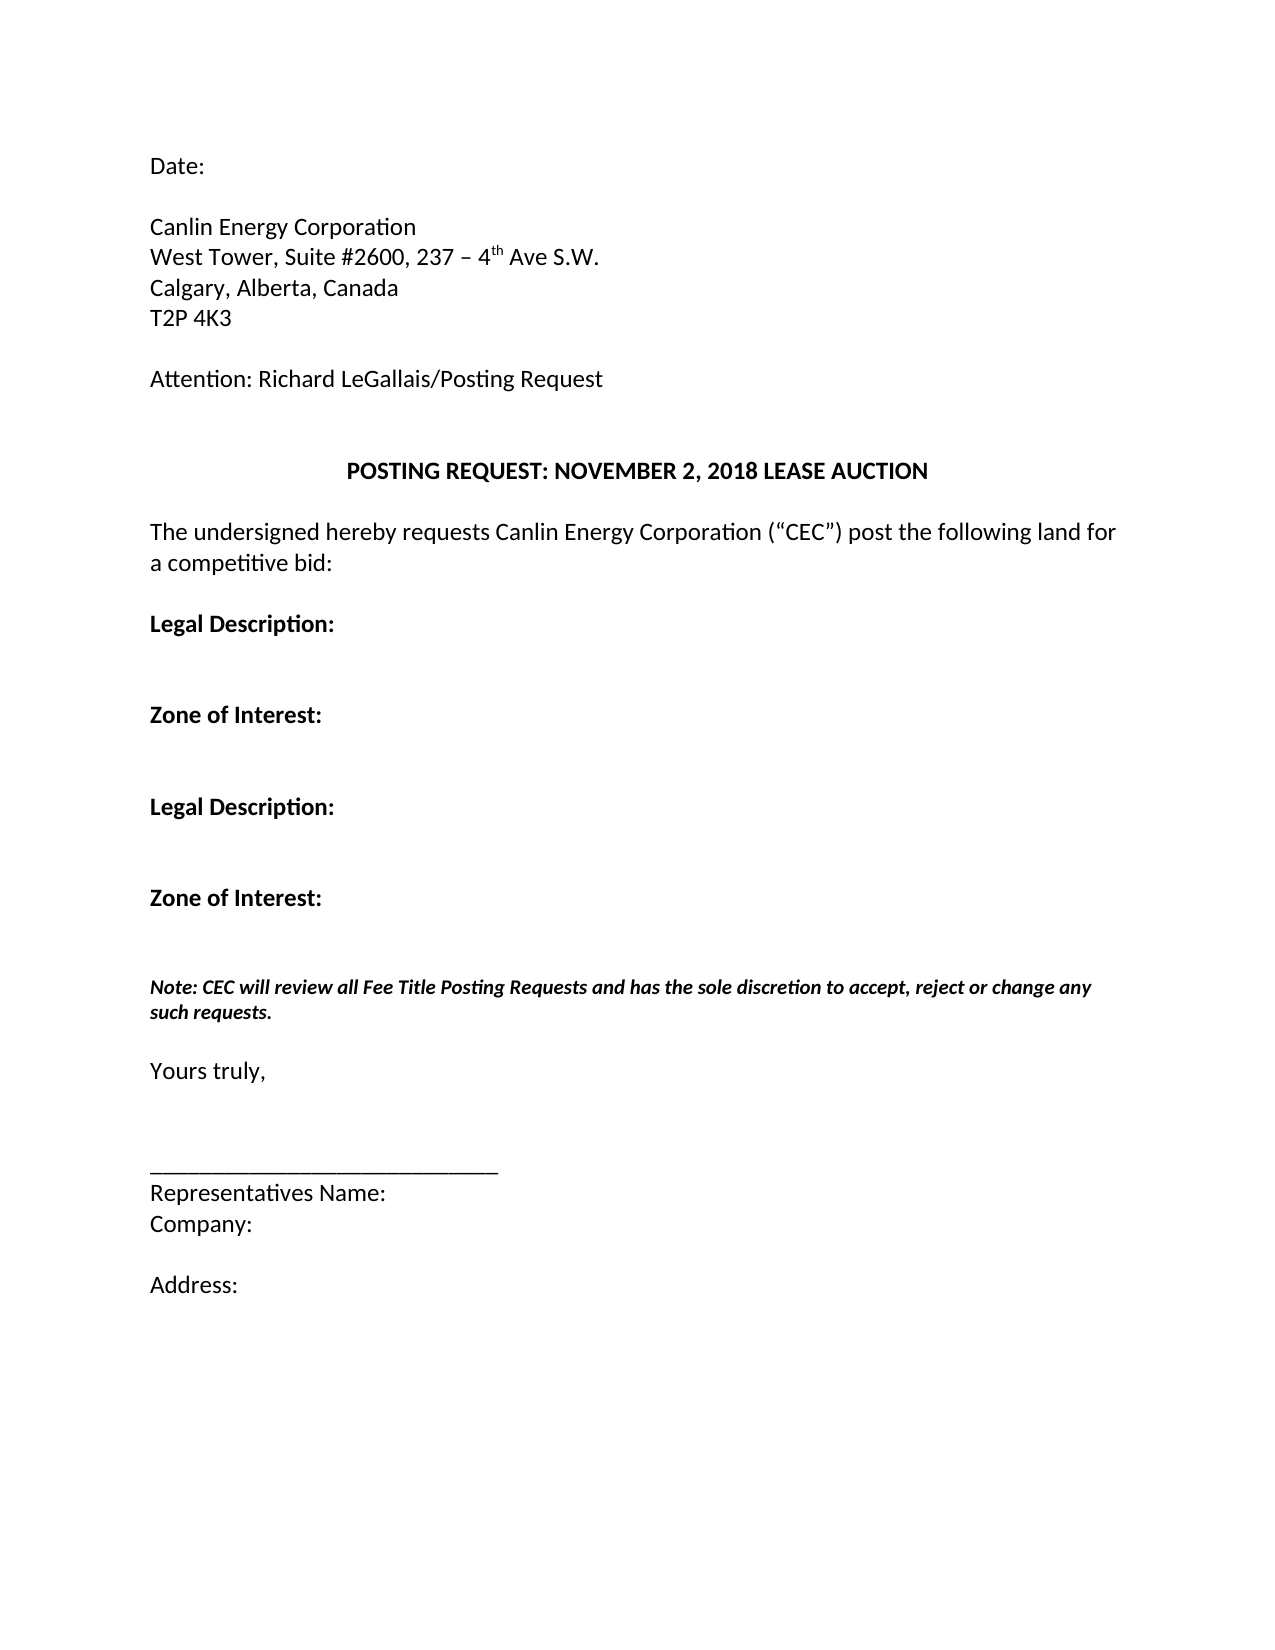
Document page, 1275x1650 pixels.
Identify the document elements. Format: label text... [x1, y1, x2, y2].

text Canlin Energy Corporation [150, 211, 1125, 242]
text T2P 4K3 [150, 303, 1125, 333]
text Address: [150, 1269, 1125, 1299]
text Note: CEC will review all Fee Title Posting Requests and has the sole discretion to accept, reject or change any such requests. [150, 974, 1125, 1025]
text ____________________________ [150, 1147, 1125, 1177]
text Attention: Richard LeGallais/Posting Request [150, 364, 1125, 394]
text Date: [150, 150, 1125, 181]
text POSTING REQUEST: NOVEMBER 2, 2018 LEASE AUCTION [150, 455, 1125, 486]
text Company: [150, 1208, 1125, 1238]
text Legal Description: [150, 608, 1125, 638]
text West Tower, Suite #2600, 237 – 4th Ave S.W. [150, 242, 1125, 272]
text Yours truly, [150, 1055, 1125, 1086]
text Zone of Interest: [150, 882, 1125, 913]
text Legal Description: [150, 791, 1125, 821]
text Representatives Name: [150, 1177, 1125, 1208]
text Calgary, Alberta, Canada [150, 272, 1125, 303]
text Zone of Interest: [150, 699, 1125, 730]
text The undersigned hereby requests Canlin Energy Corporation (“CEC”) post the following land for a competitive bid: [150, 516, 1125, 577]
